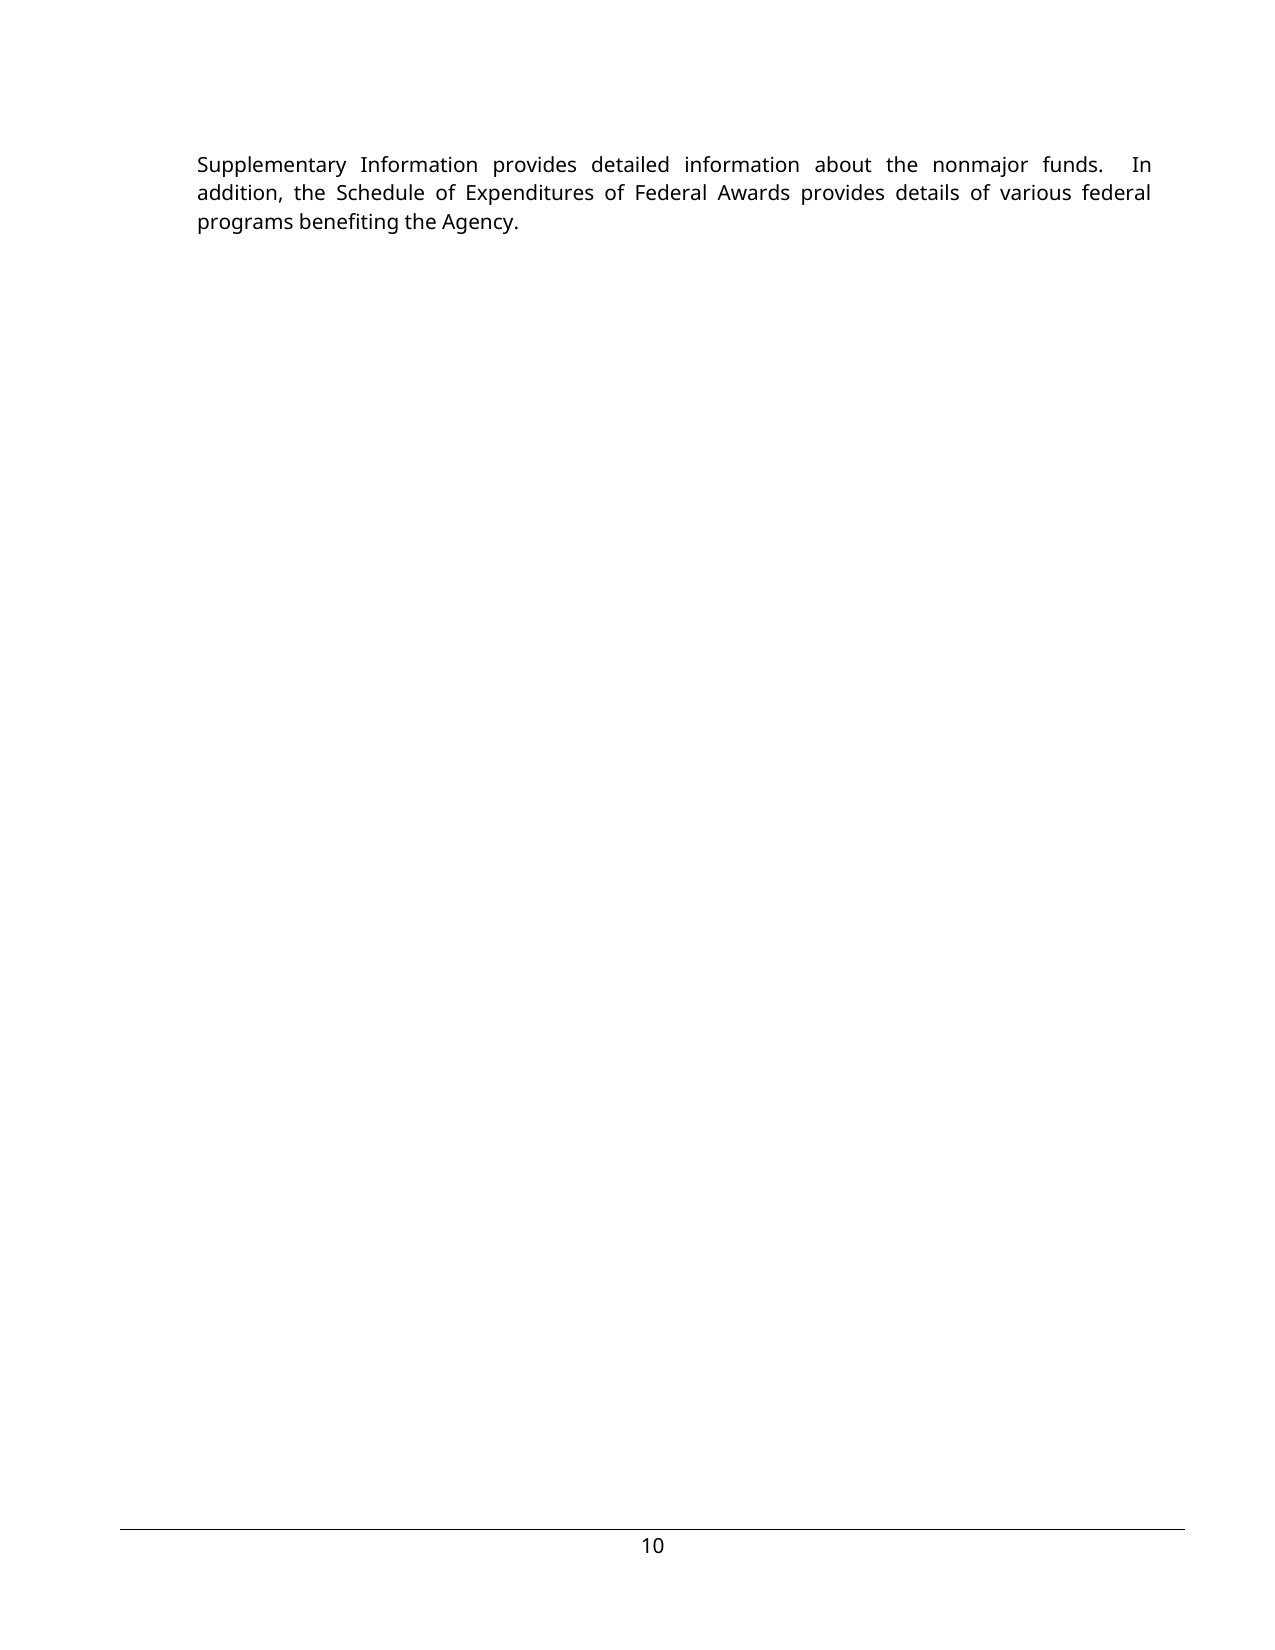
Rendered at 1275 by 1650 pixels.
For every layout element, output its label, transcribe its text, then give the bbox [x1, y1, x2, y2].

text Supplementary Information provides detailed information about the nonmajor funds. In addition, the Schedule of Expenditures of Federal Awards provides details of various federal programs benefiting the Agency. [197, 150, 1153, 235]
